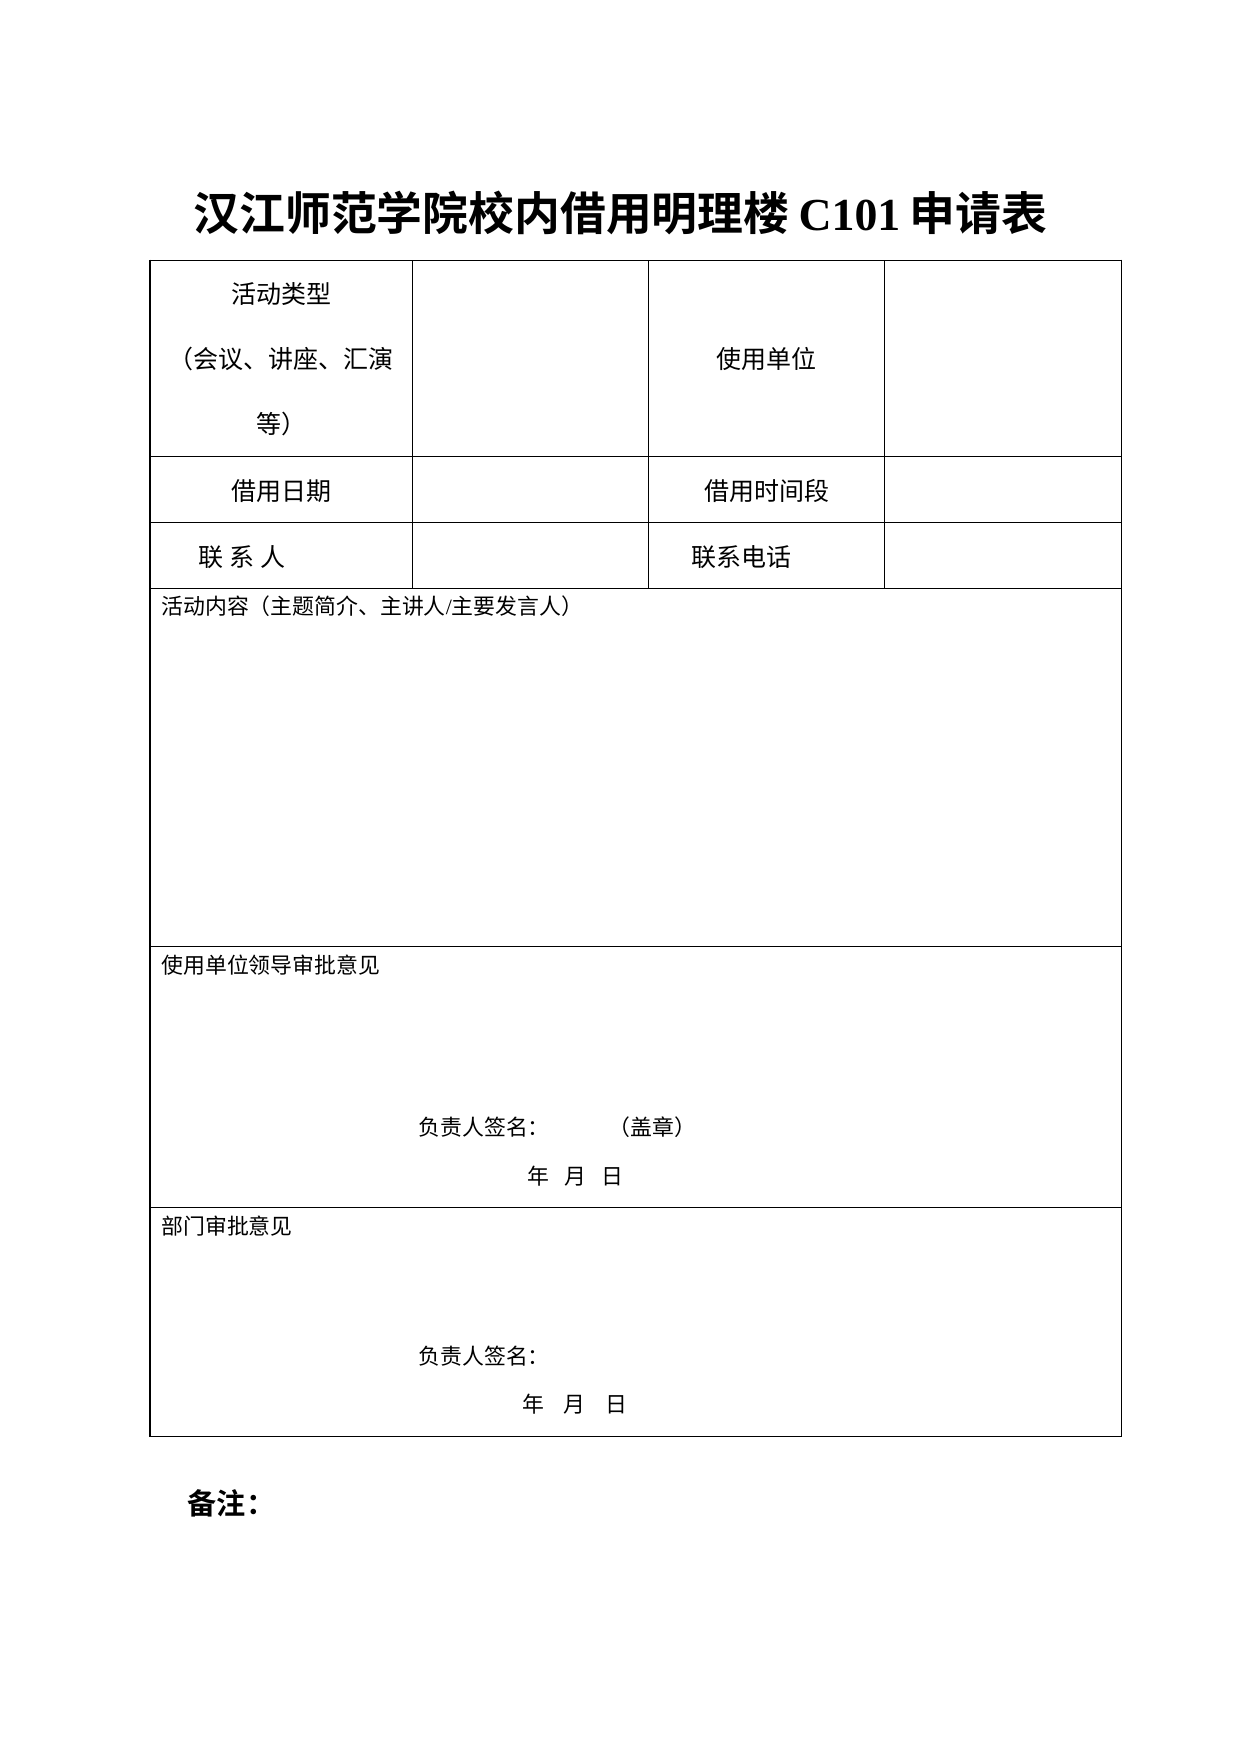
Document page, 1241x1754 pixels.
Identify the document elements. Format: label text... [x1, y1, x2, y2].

table_cell [885, 523, 1121, 588]
table_cell 部门审批意见 负责人签名： 年 月 日 [151, 1208, 1121, 1436]
table_cell 使用单位领导审批意见 负责人签名： （盖章） 年 月 日 [151, 947, 1121, 1207]
table_cell [413, 457, 648, 522]
table_cell 借用日期 [151, 457, 412, 522]
table_cell 活动内容（主题简介、主讲人/主要发言人） [151, 589, 1121, 946]
table_cell 联 系 人 [151, 523, 412, 588]
table_header [885, 261, 1121, 456]
table_cell 借用时间段 [649, 457, 884, 522]
table_cell [885, 457, 1121, 522]
table_header 使用单位 [649, 261, 884, 456]
table_cell 联系电话 [649, 523, 884, 588]
table_header [413, 261, 648, 456]
table_cell [413, 523, 648, 588]
table_header 活动类型 （会议、讲座、汇演等） [151, 261, 412, 456]
text 汉江师范学院校内借用明理楼C101申请表 [187, 162, 1053, 259]
text 备注： [187, 1469, 1053, 1534]
